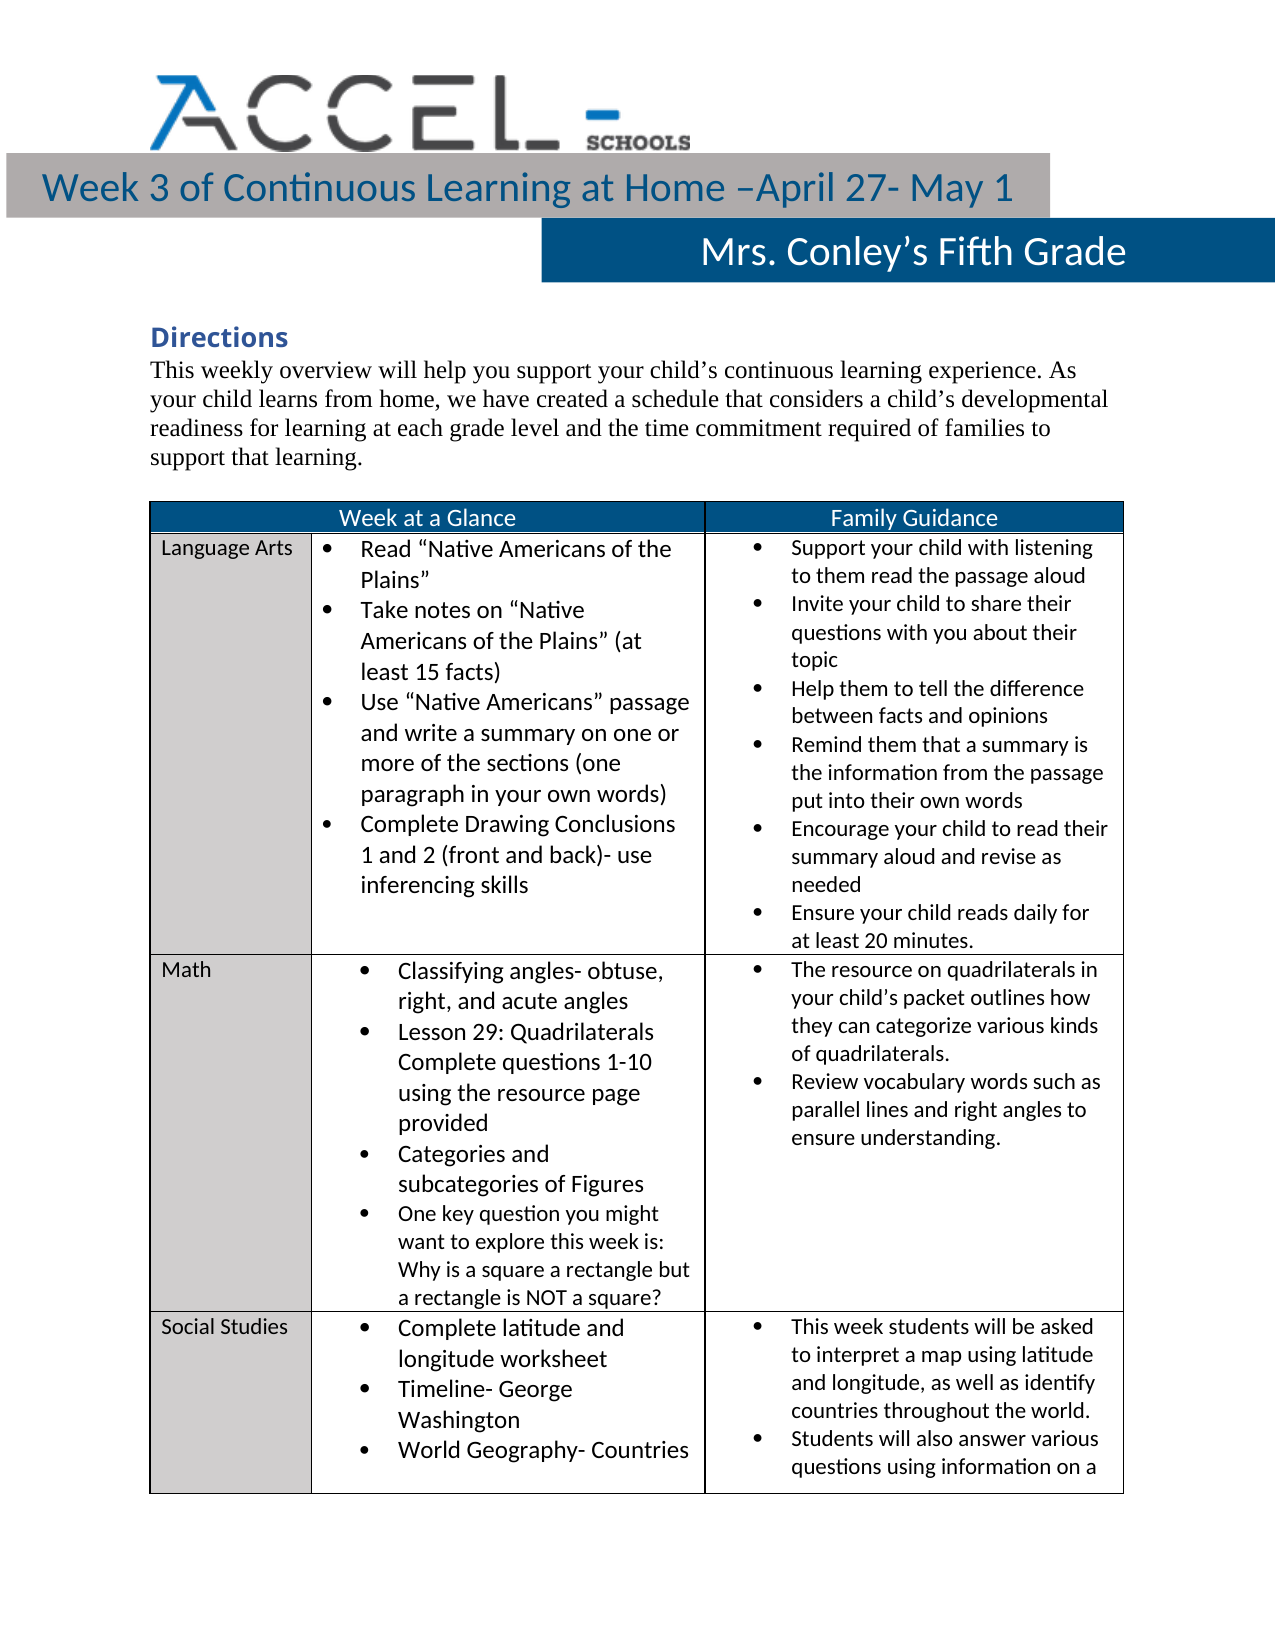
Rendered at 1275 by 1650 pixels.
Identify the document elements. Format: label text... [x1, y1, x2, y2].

table_header Week at a Glance [151, 502, 704, 532]
picture [150, 75, 690, 152]
table_cell Math [151, 955, 311, 1311]
table_cell Support your child with listening to them read the passage aloud Invite your child to share their questions with you about their topic Help them to tell the difference between facts and opinions Remind them that a summary is the information from the passage put into their own words Encourage your child to read their summary aloud and revise as needed Ensure your child reads daily for at least 20 minutes. [706, 534, 1123, 954]
table_header Family Guidance [706, 502, 1123, 532]
table_cell Read “Native Americans of the Plains” Take notes on “Native Americans of the Plains” (at least 15 facts) Use “Native Americans” passage and write a summary on one or more of the sections (one paragraph in your own words) Complete Drawing Conclusions 1 and 2 (front and back)- use inferencing skills [312, 534, 704, 954]
table_cell The resource on quadrilaterals in your child’s packet outlines how they can categorize various kinds of quadrilaterals. Review vocabulary words such as parallel lines and right angles to ensure understanding. [706, 955, 1123, 1311]
subtitle Directions [150, 318, 1125, 355]
table_cell Social Studies [151, 1312, 311, 1493]
table_cell Language Arts [151, 534, 311, 954]
text This weekly overview will help you support your child’s continuous learning experience. As your child learns from home, we have created a schedule that considers a child’s developmental readiness for learning at each grade level and the time commitment required of families to support that learning. [150, 355, 1125, 470]
table_cell Classifying angles- obtuse, right, and acute angles Lesson 29: Quadrilaterals Complete questions 1-10 using the resource page provided Categories and subcategories of Figures One key question you might want to explore this week is: Why is a square a rectangle but a rectangle is NOT a square? [312, 955, 704, 1311]
table_cell Complete latitude and longitude worksheet Timeline- George Washington World Geography- Countries [312, 1312, 704, 1493]
